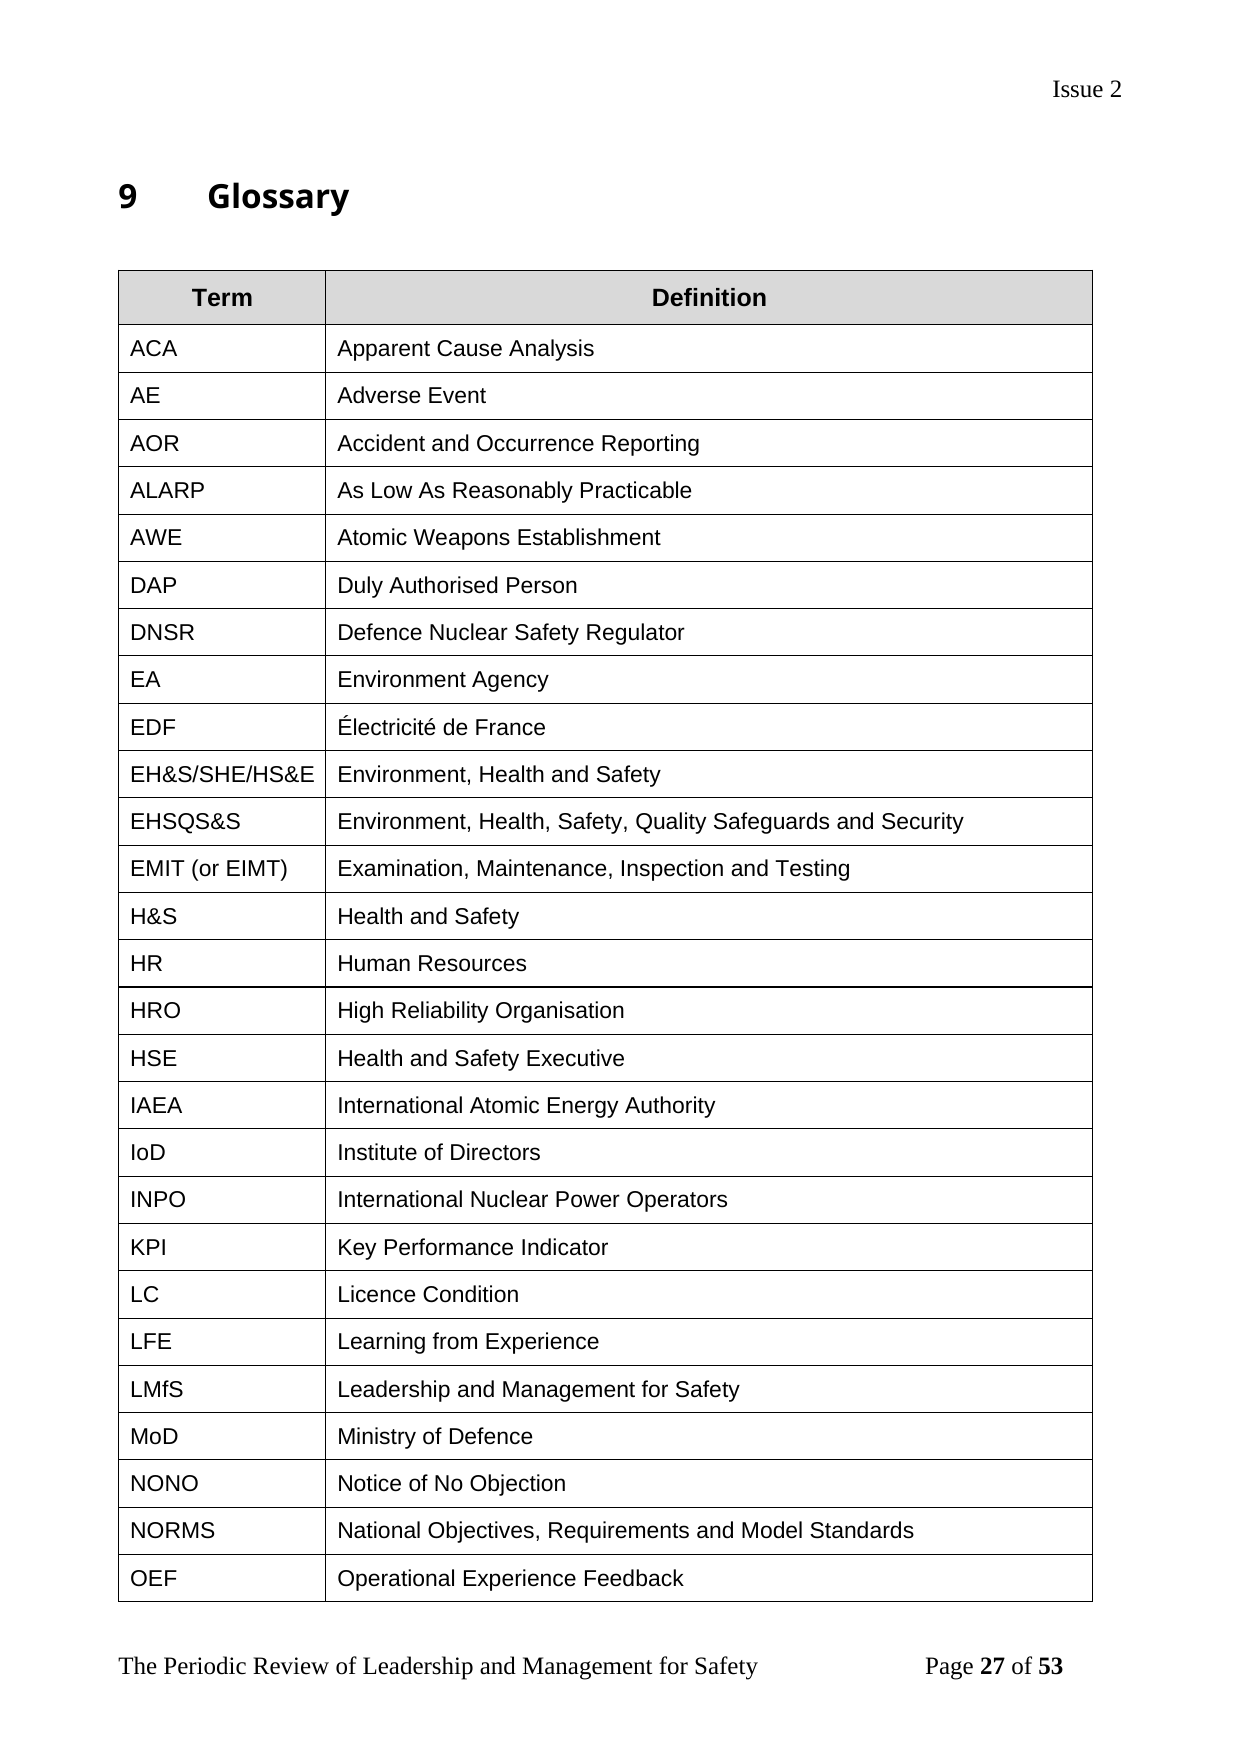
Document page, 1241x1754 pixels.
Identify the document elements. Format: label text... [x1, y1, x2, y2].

table_cell AWE [119, 515, 325, 561]
table_cell DAP [119, 562, 325, 608]
table_cell HR [119, 940, 325, 986]
table_cell EMIT (or EIMT) [119, 846, 325, 892]
table_cell OEF [119, 1555, 325, 1601]
table_cell EHSQS&S [119, 798, 325, 844]
table_cell Ministry of Defence [326, 1413, 1092, 1459]
table_cell EA [119, 656, 325, 703]
table_cell Examination, Maintenance, Inspection and Testing [326, 846, 1092, 892]
table_cell AE [119, 373, 325, 419]
table_cell NORMS [119, 1508, 325, 1554]
table_header Definition [326, 271, 1092, 324]
table_cell NONO [119, 1460, 325, 1507]
table_cell International Nuclear Power Operators [326, 1177, 1092, 1223]
table_cell Human Resources [326, 940, 1092, 986]
table_cell Duly Authorised Person [326, 562, 1092, 608]
table_cell LC [119, 1271, 325, 1317]
table_cell International Atomic Energy Authority [326, 1082, 1092, 1128]
table_cell Licence Condition [326, 1271, 1092, 1317]
table_cell LMfS [119, 1366, 325, 1412]
table_cell Apparent Cause Analysis [326, 325, 1092, 372]
table_cell HSE [119, 1035, 325, 1081]
table_cell ACA [119, 325, 325, 372]
table_cell INPO [119, 1177, 325, 1223]
table_cell LFE [119, 1319, 325, 1365]
table_cell Institute of Directors [326, 1129, 1092, 1176]
table_cell HRO [119, 988, 325, 1034]
table_cell KPI [119, 1224, 325, 1270]
table_cell As Low As Reasonably Practicable [326, 467, 1092, 513]
table_cell Adverse Event [326, 373, 1092, 419]
table_cell MoD [119, 1413, 325, 1459]
table_cell Defence Nuclear Safety Regulator [326, 609, 1092, 655]
table_cell EDF [119, 704, 325, 750]
table_cell Accident and Occurrence Reporting [326, 420, 1092, 466]
table_cell Environment, Health and Safety [326, 751, 1092, 797]
table_cell IoD [119, 1129, 325, 1176]
table_header Term [119, 271, 325, 324]
table_cell Operational Experience Feedback [326, 1555, 1092, 1601]
table_cell Key Performance Indicator [326, 1224, 1092, 1270]
table_cell Environment Agency [326, 656, 1092, 703]
table_cell H&S [119, 893, 325, 939]
table_cell EH&S/SHE/HS&E [119, 751, 325, 797]
table_cell Leadership and Management for Safety [326, 1366, 1092, 1412]
table_cell IAEA [119, 1082, 325, 1128]
table_cell ALARP [119, 467, 325, 513]
table_cell DNSR [119, 609, 325, 655]
table_cell Notice of No Objection [326, 1460, 1092, 1507]
table_cell Environment, Health, Safety, Quality Safeguards and Security [326, 798, 1092, 844]
table_cell AOR [119, 420, 325, 466]
table_cell Health and Safety Executive [326, 1035, 1092, 1081]
table_cell High Reliability Organisation [326, 988, 1092, 1034]
table_cell Learning from Experience [326, 1319, 1092, 1365]
table_cell Électricité de France [326, 704, 1092, 750]
table_cell National Objectives, Requirements and Model Standards [326, 1508, 1092, 1554]
table_cell Atomic Weapons Establishment [326, 515, 1092, 561]
table_cell Health and Safety [326, 893, 1092, 939]
subtitle 9 Glossary [118, 173, 1107, 218]
